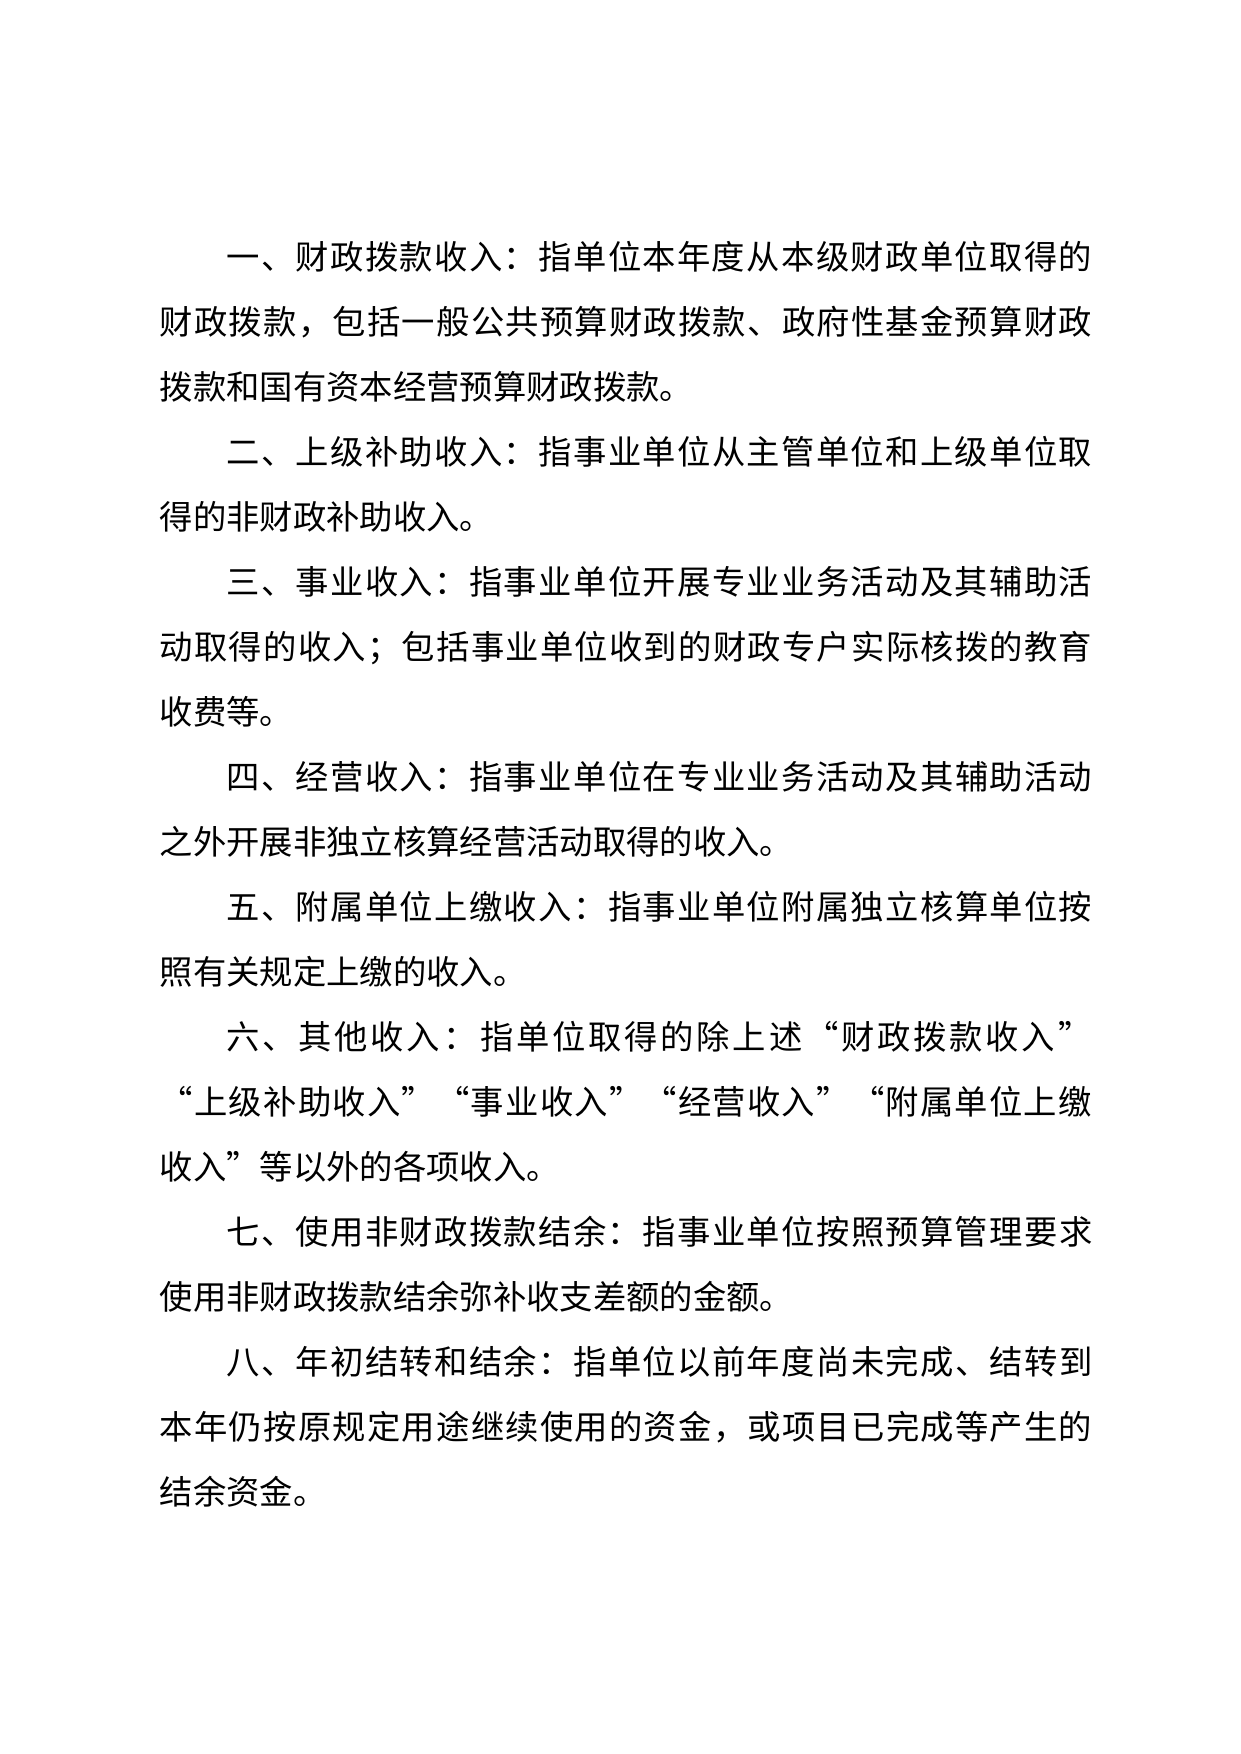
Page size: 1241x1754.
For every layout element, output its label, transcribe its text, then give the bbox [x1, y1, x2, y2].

text 四、经营收入：指事业单位在专业业务活动及其辅助活动之外开展非独立核算经营活动取得的收入。 [159, 742, 1092, 872]
text 八、年初结转和结余：指单位以前年度尚未完成、结转到本年仍按原规定用途继续使用的资金，或项目已完成等产生的结余资金。 [159, 1327, 1092, 1522]
text 三、事业收入：指事业单位开展专业业务活动及其辅助活动取得的收入；包括事业单位收到的财政专户实际核拨的教育收费等。 [159, 547, 1092, 742]
text 六、其他收入：指单位取得的除上述“财政拨款收入”“上级补助收入”“事业收入”“经营收入”“附属单位上缴收入”等以外的各项收入。 [159, 1002, 1092, 1197]
text 七、使用非财政拨款结余：指事业单位按照预算管理要求使用非财政拨款结余弥补收支差额的金额。 [159, 1197, 1092, 1327]
text 二、上级补助收入：指事业单位从主管单位和上级单位取得的非财政补助收入。 [159, 417, 1092, 547]
text 一、财政拨款收入：指单位本年度从本级财政单位取得的财政拨款，包括一般公共预算财政拨款、政府性基金预算财政拨款和国有资本经营预算财政拨款。 [159, 222, 1092, 417]
text 五、附属单位上缴收入：指事业单位附属独立核算单位按照有关规定上缴的收入。 [159, 872, 1092, 1002]
